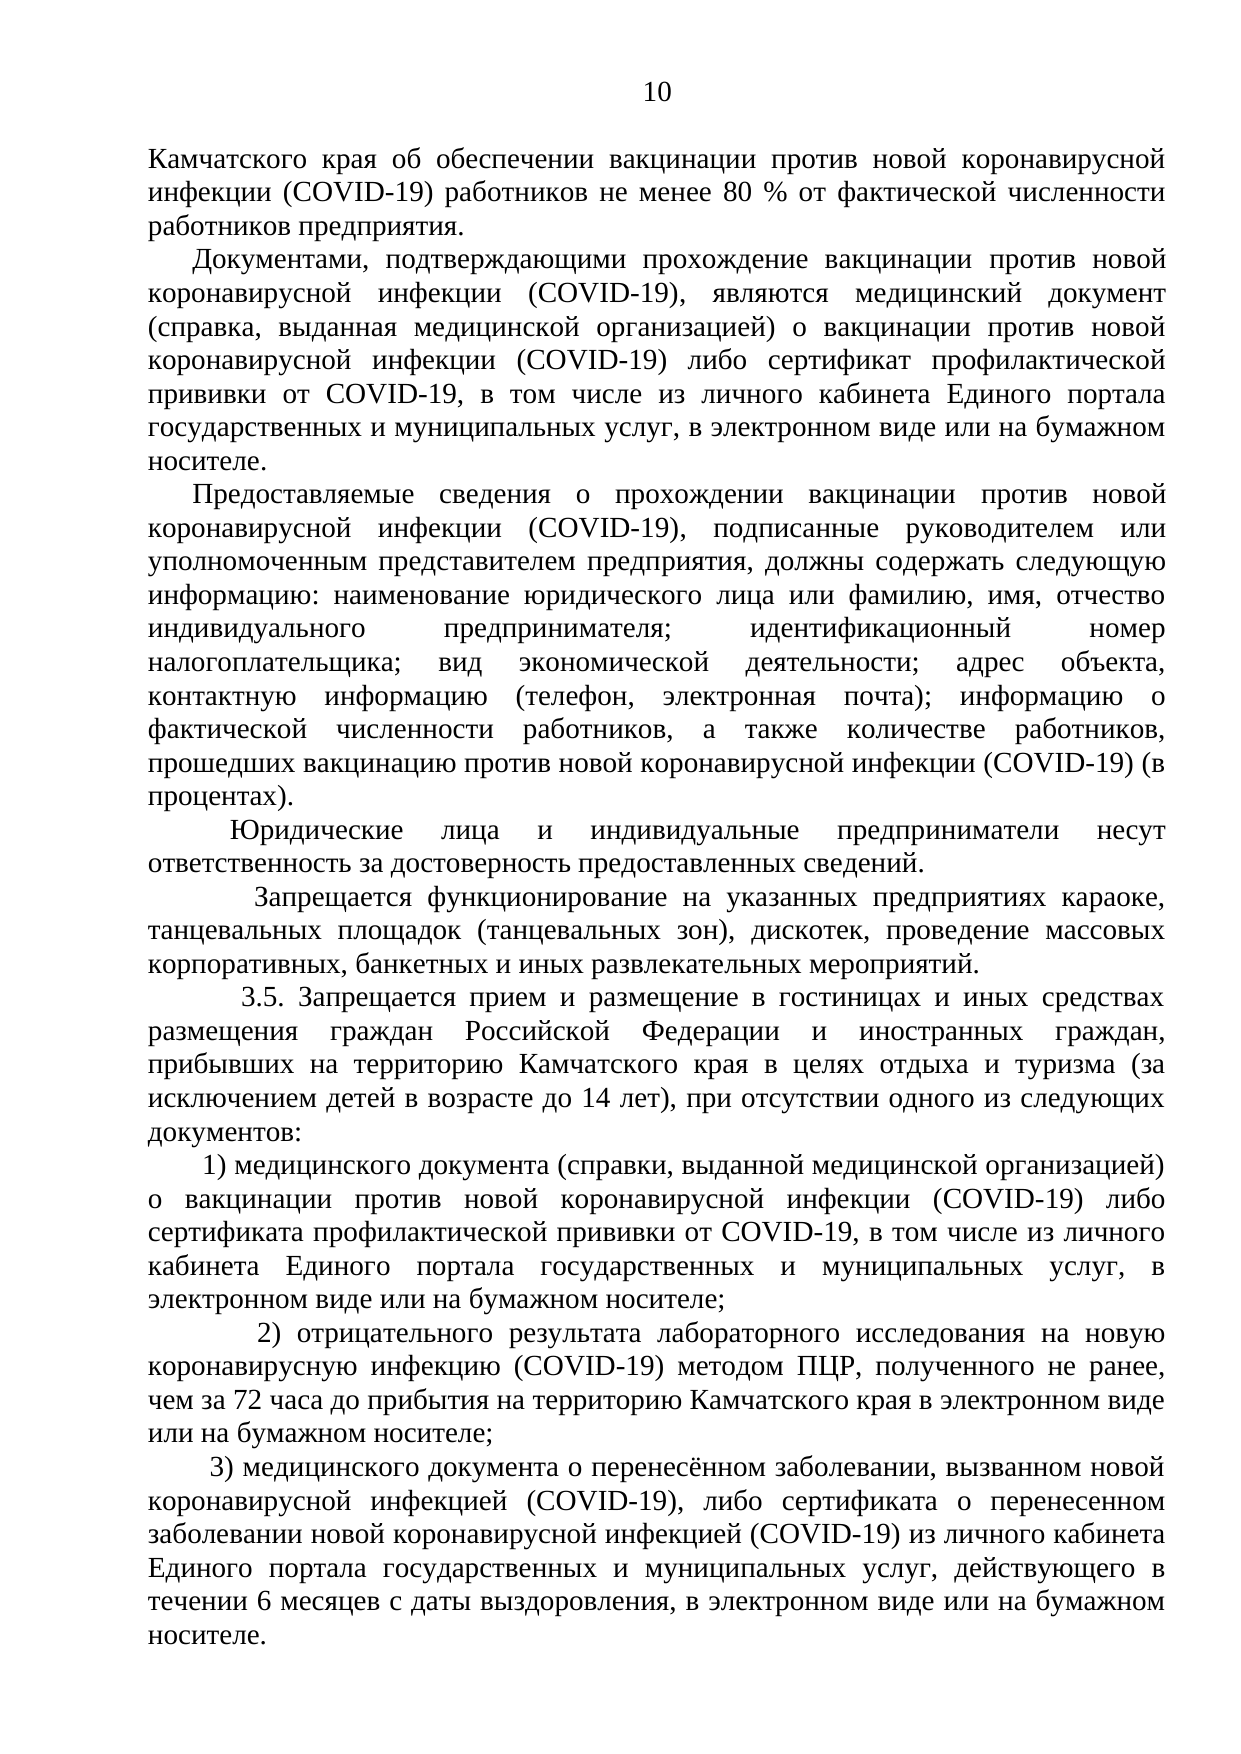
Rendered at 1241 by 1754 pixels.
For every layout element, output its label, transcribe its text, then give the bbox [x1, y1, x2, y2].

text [148, 141, 1166, 242]
title Запрещается функционирование на указанных предприятиях караоке, танцевальных площадок (танцевальных зон), дискотек, проведение массовых корпоративных, банкетных и иных развлекательных мероприятий. [148, 879, 1166, 979]
title Предоставляемые сведения о прохождении вакцинации против новой коронавирусной инфекции (COVID-19), подписанные руководителем или уполномоченным представителем предприятия, должны содержать следующую информацию: наименование юридического лица или фамилию, имя, отчество индивидуального предпринимателя; идентификационный номер налогоплательщика; вид экономической деятельности; адрес объекта, контактную информацию (телефон, электронная почта); информацию о фактической численности работников, а также количестве работников, прошедших вакцинацию против новой коронавирусной инфекции (COVID-19) (в процентах). [148, 476, 1166, 812]
title Документами, подтверждающими прохождение вакцинации против новой коронавирусной инфекции (COVID-19), являются медицинский документ (справка, выданная медицинской организацией) о вакцинации против новой коронавирусной инфекции (COVID-19) либо сертификат профилактической прививки от COVID-19, в том числе из личного кабинета Единого портала государственных и муниципальных услуг, в электронном виде или на бумажном носителе. [148, 242, 1166, 476]
title Юридические лица и индивидуальные предприниматели несут ответственность за достоверность предоставленных сведений. [148, 812, 1166, 879]
title 3.5. Запрещается прием и размещение в гостиницах и иных средствах размещения граждан Российской Федерации и иностранных граждан, прибывших на территорию Камчатского края в целях отдыха и туризма (за исключением детей в возрасте до 14 лет), при отсутствии одного из следующих документов: [148, 979, 1166, 1147]
title 3) медицинского документа о перенесённом заболевании, вызванном новой коронавирусной инфекцией (COVID-19), либо сертификата о перенесенном заболевании новой коронавирусной инфекцией (COVID-19) из личного кабинета Единого портала государственных и муниципальных услуг, действующего в течении 6 месяцев с даты выздоровления, в электронном виде или на бумажном носителе. [148, 1449, 1166, 1650]
title 2) отрицательного результата лабораторного исследования на новую коронавирусную инфекцию (COVID-19) методом ПЦР, полученного не ранее, чем за 72 часа до прибытия на территорию Камчатского края в электронном виде или на бумажном носителе; [148, 1315, 1166, 1449]
title 1) медицинского документа (справки, выданной медицинской организацией) о вакцинации против новой коронавирусной инфекции (COVID-19) либо сертификата профилактической прививки от COVID-19, в том числе из личного кабинета Единого портала государственных и муниципальных услуг, в электронном виде или на бумажном носителе; [148, 1147, 1166, 1315]
